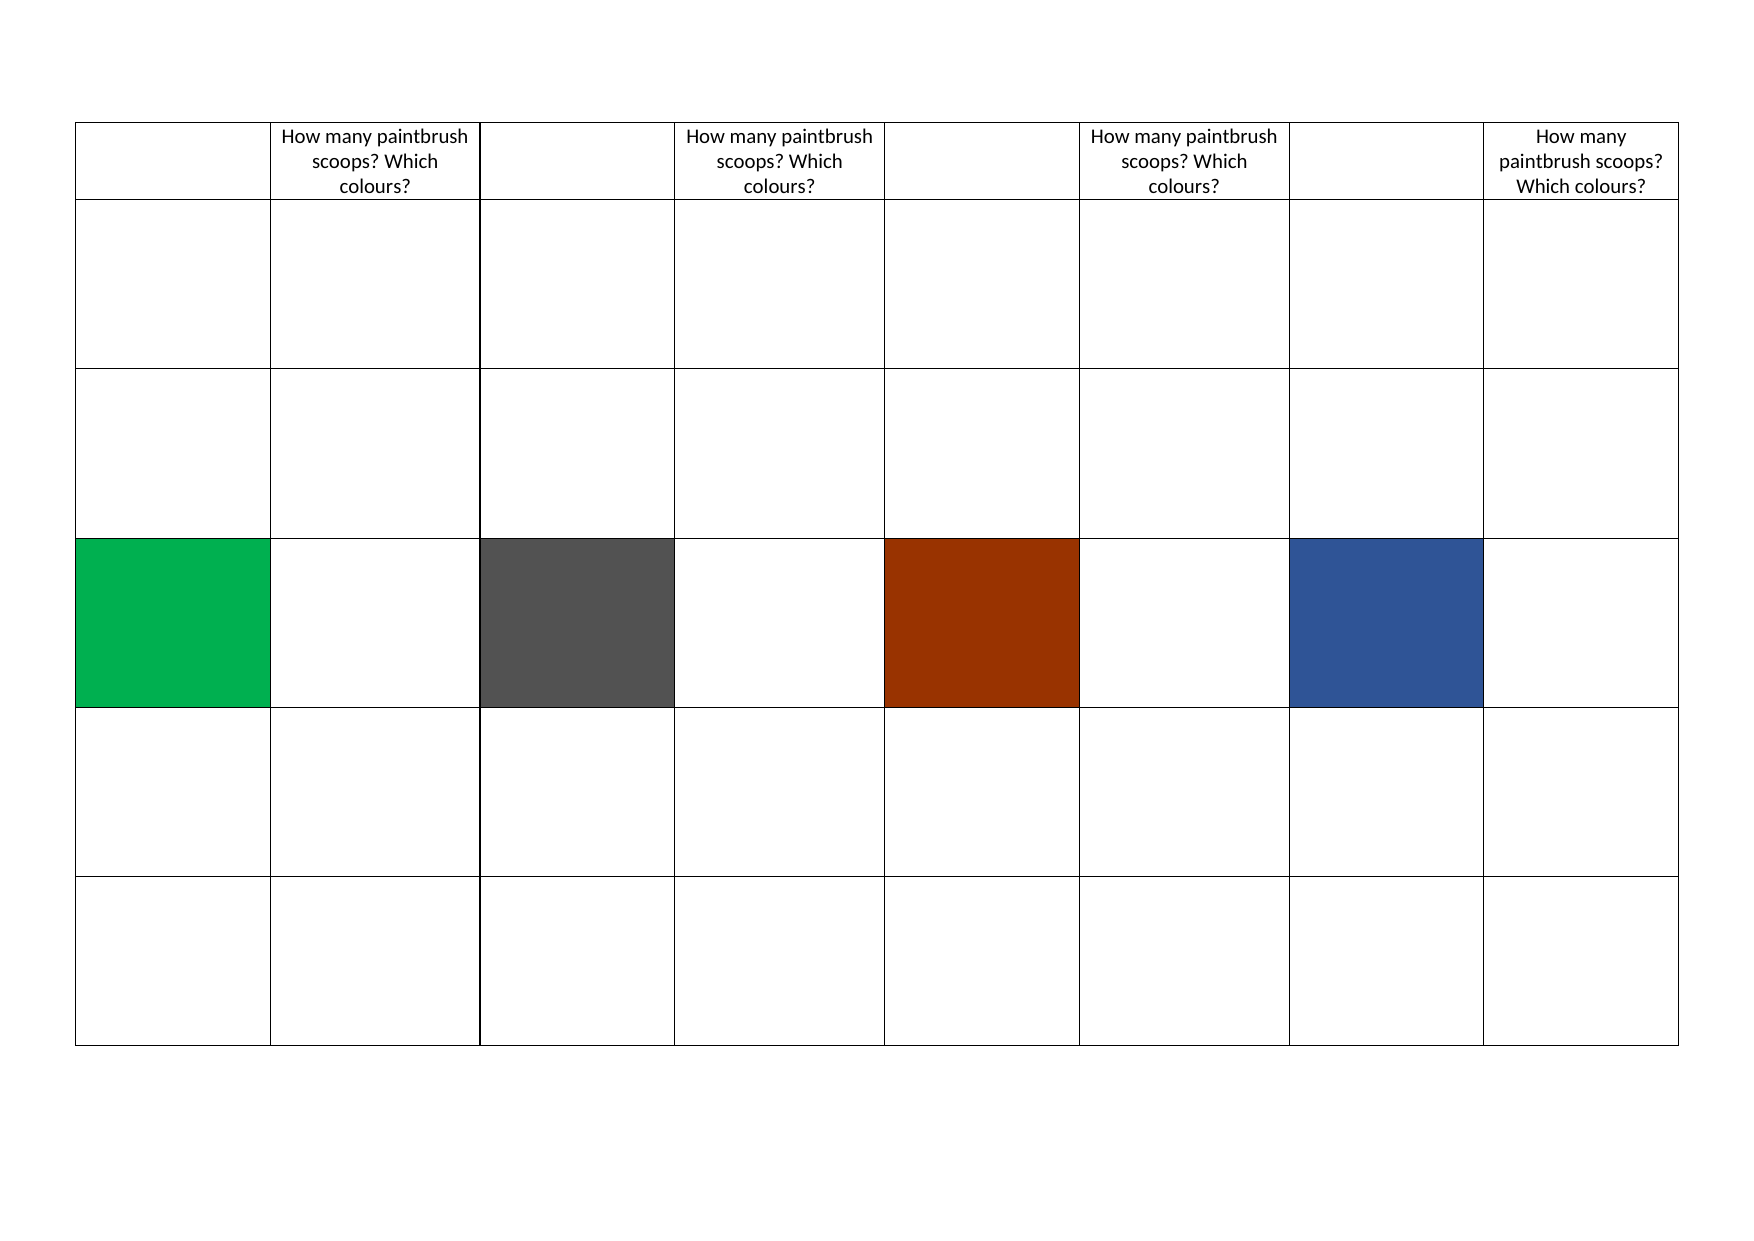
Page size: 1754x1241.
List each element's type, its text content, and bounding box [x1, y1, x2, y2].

table_cell [1080, 369, 1289, 537]
table_cell [76, 369, 270, 537]
table_cell [885, 539, 1079, 707]
table_cell [675, 708, 884, 876]
table_cell [885, 708, 1079, 876]
table_cell [481, 200, 674, 368]
table_cell [1484, 369, 1678, 537]
table_cell [76, 708, 270, 876]
table_cell [885, 200, 1079, 368]
table_cell [675, 539, 884, 707]
table_cell [675, 200, 884, 368]
table_cell [1290, 877, 1483, 1045]
table_cell [1484, 708, 1678, 876]
table_cell [885, 877, 1079, 1045]
table_cell [1290, 708, 1483, 876]
table_cell [481, 708, 674, 876]
table_header [481, 123, 674, 199]
table_cell [271, 369, 479, 537]
table_cell [1290, 369, 1483, 537]
table_cell [675, 369, 884, 537]
table_cell [76, 877, 270, 1045]
table_cell [76, 539, 270, 707]
table_header How many paintbrush scoops? Which colours? [271, 123, 479, 199]
table_cell [76, 200, 270, 368]
table_cell [481, 877, 674, 1045]
table_cell [271, 200, 479, 368]
table_header [1290, 123, 1483, 199]
table_cell [1080, 539, 1289, 707]
table_cell [481, 539, 674, 707]
table_header How many paintbrush scoops? Which colours? [1080, 123, 1289, 199]
table_cell [1080, 200, 1289, 368]
table_cell [271, 877, 479, 1045]
table_cell [481, 369, 674, 537]
table_cell [1484, 877, 1678, 1045]
table_cell [271, 708, 479, 876]
table_cell [271, 539, 479, 707]
table_cell [1290, 200, 1483, 368]
table_cell [885, 369, 1079, 537]
table_cell [675, 877, 884, 1045]
table_header How many paintbrush scoops? Which colours? [675, 123, 884, 199]
table_cell [1080, 877, 1289, 1045]
table_header [885, 123, 1079, 199]
table_header [76, 123, 270, 199]
table_cell [1484, 539, 1678, 707]
table_cell [1290, 539, 1483, 707]
table_header How many paintbrush scoops? Which colours? [1484, 123, 1678, 199]
table_cell [1484, 200, 1678, 368]
table_cell [1080, 708, 1289, 876]
